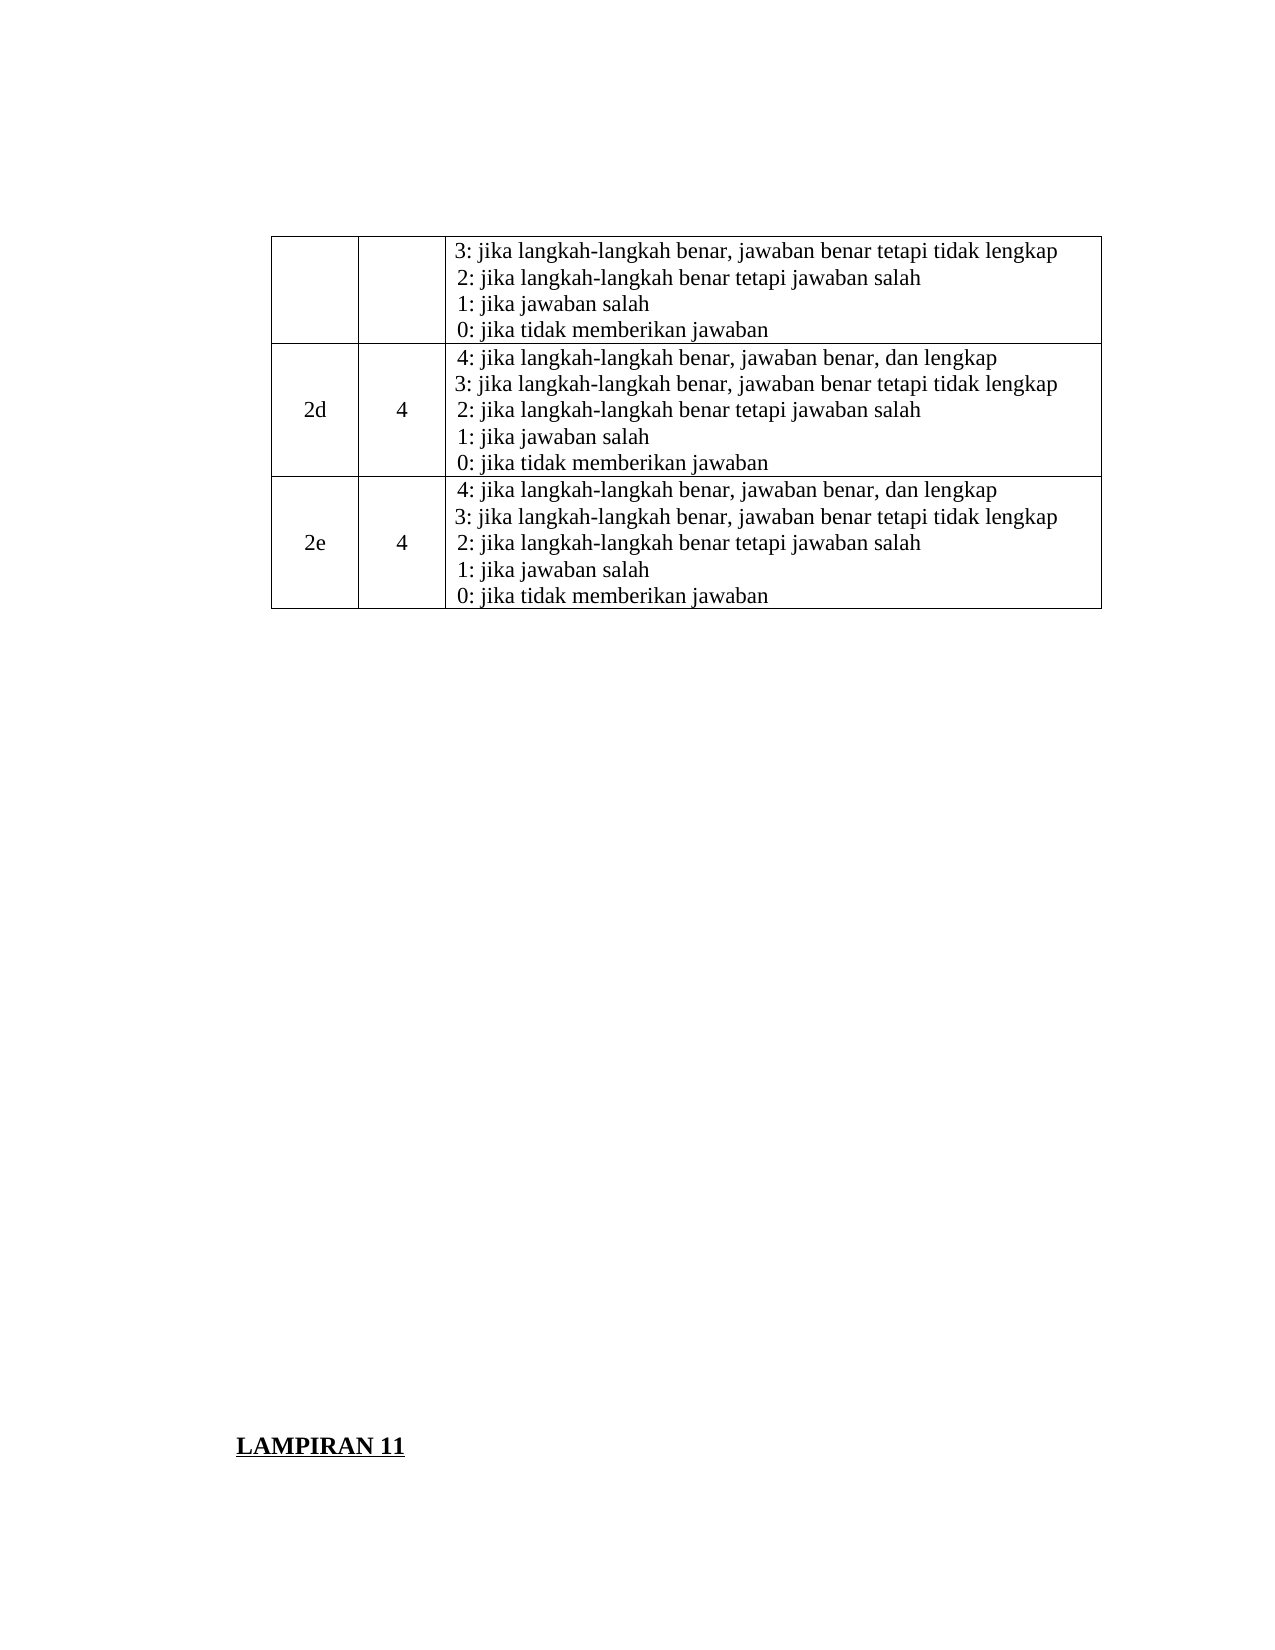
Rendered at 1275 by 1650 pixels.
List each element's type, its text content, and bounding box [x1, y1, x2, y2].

table_cell 4 [359, 477, 445, 608]
table_cell 2d [272, 344, 358, 476]
table_cell 4 [359, 237, 445, 343]
table_cell 4 [359, 344, 445, 476]
table_cell 2c [272, 237, 358, 343]
text LAMPIRAN 11 [236, 1431, 1098, 1459]
table_cell 2e [272, 477, 358, 608]
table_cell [446, 237, 1101, 343]
